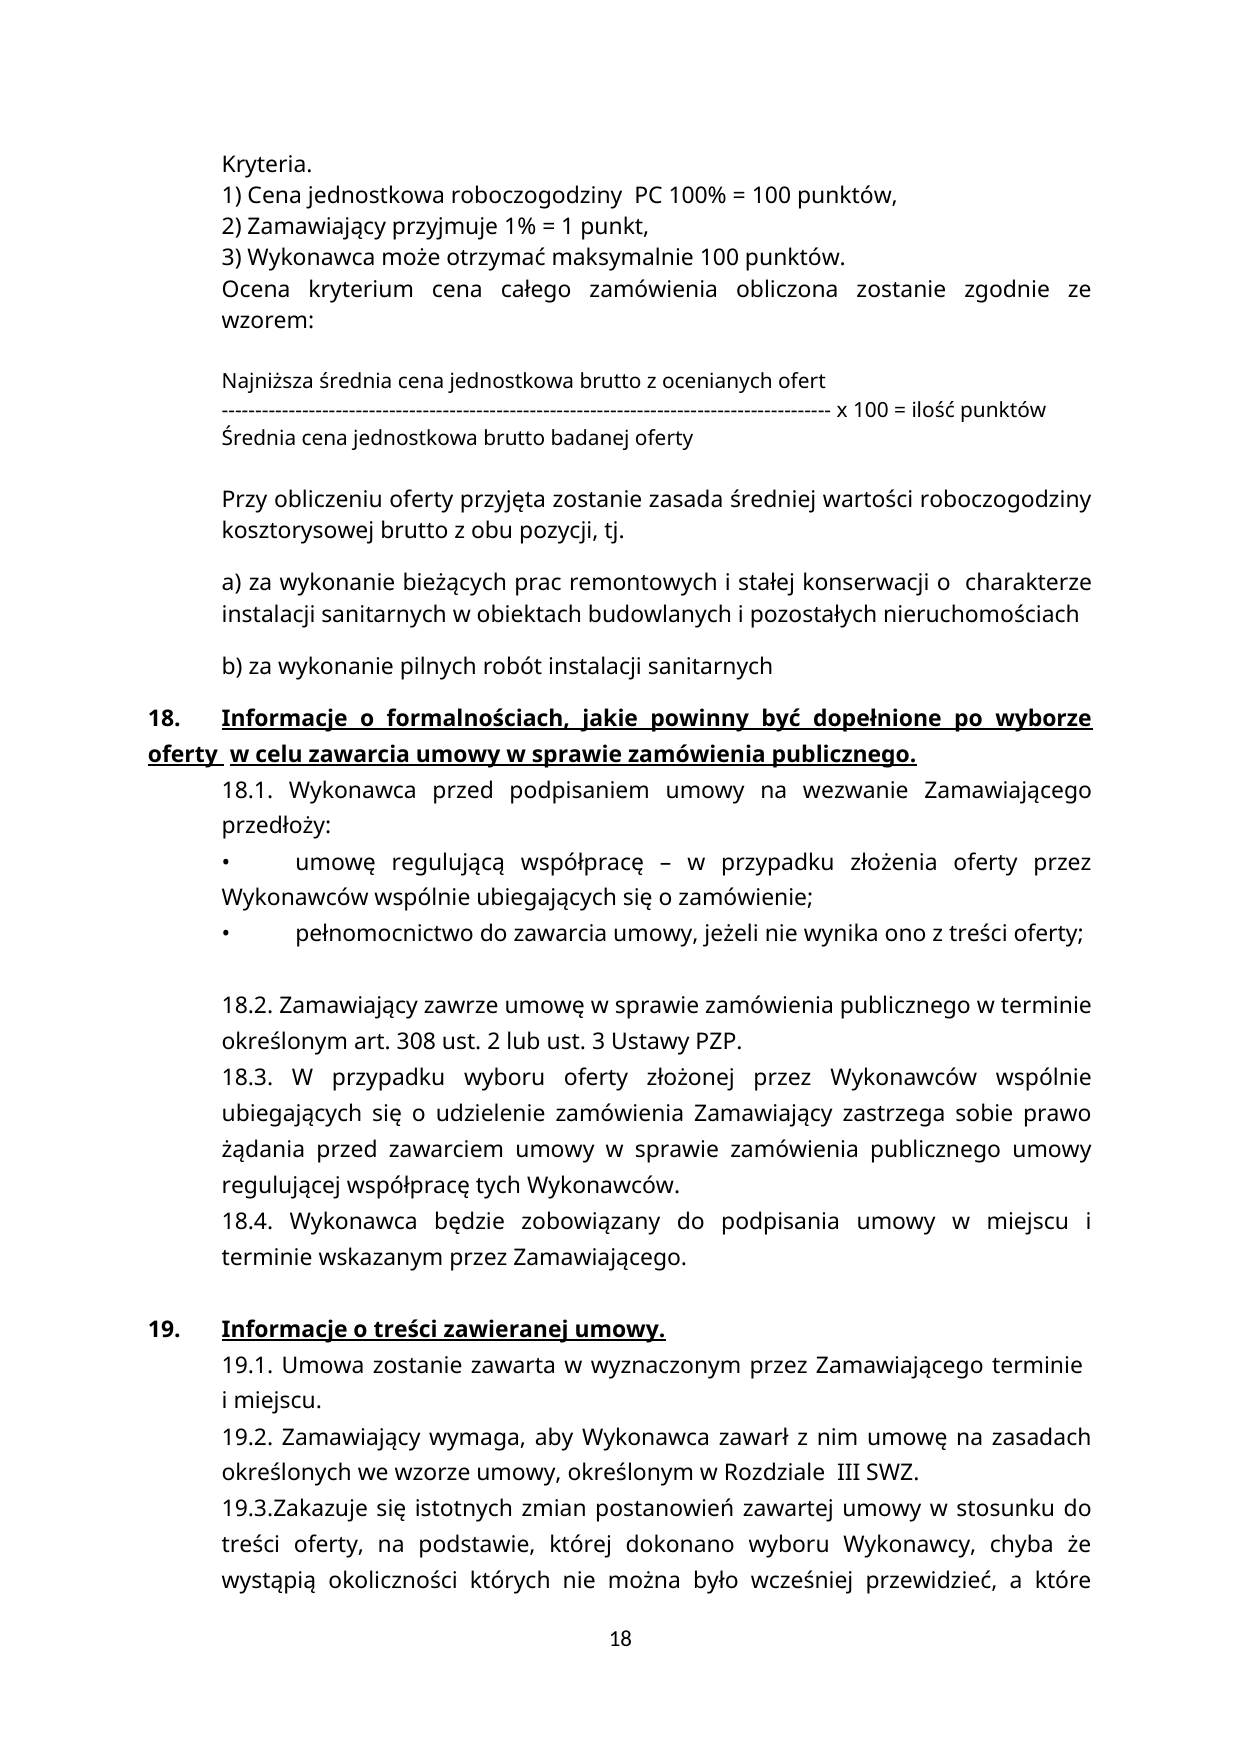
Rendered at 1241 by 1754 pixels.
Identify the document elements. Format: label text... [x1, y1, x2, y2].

text 18.1. Wykonawca przed podpisaniem umowy na wezwanie Zamawiającego przedłoży: [221, 773, 1093, 841]
text 18.4. Wykonawca będzie zobowiązany do podpisania umowy w miejscu i terminie wskazanym przez Zamawiającego. [221, 1205, 1093, 1272]
text 19.1. Umowa zostanie zawarta w wyznaczonym przez Zamawiającego terminie i miejscu. [221, 1348, 1093, 1416]
text 1) Cena jednostkowa roboczogodziny PC 100% = 100 punktów, [221, 179, 1093, 210]
text Najniższa średnia cena jednostkowa brutto z ocenianych ofert [221, 366, 1093, 395]
text 18.2. Zamawiający zawrze umowę w sprawie zamówienia publicznego w terminie określonym art. 308 ust. 2 lub ust. 3 Ustawy PZP. [221, 989, 1093, 1056]
text Przy obliczeniu oferty przyjęta zostanie zasada średniej wartości roboczogodziny kosztorysowej brutto z obu pozycji, tj. [221, 483, 1093, 545]
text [221, 1492, 1093, 1595]
text 19. Informacje o treści zawieranej umowy. [148, 1313, 1093, 1344]
text Kryteria. [221, 148, 1093, 179]
text • umowę regulującą współpracę – w przypadku złożenia oferty przez Wykonawców wspólnie ubiegających się o zamówienie; [221, 845, 1093, 913]
text 18. Informacje o formalnościach, jakie powinny być dopełnione po wyborze oferty w celu zawarcia umowy w sprawie zamówienia publicznego. [148, 702, 1093, 769]
text 3) Wykonawca może otrzymać maksymalnie 100 punktów. [221, 241, 1093, 273]
text b) za wykonanie pilnych robót instalacji sanitarnych [221, 649, 1093, 681]
text ------------------------------------------------------------------------------------------- x 100 = ilość punktów [221, 395, 1093, 423]
text • pełnomocnictwo do zawarcia umowy, jeżeli nie wynika ono z treści oferty; [221, 917, 1093, 948]
text 19.2. Zamawiający wymaga, aby Wykonawca zawarł z nim umowę na zasadach określonych we wzorze umowy, określonym w Rozdziale III SWZ. [221, 1420, 1093, 1488]
text 2) Zamawiający przyjmuje 1% = 1 punkt, [221, 210, 1093, 241]
text a) za wykonanie bieżących prac remontowych i stałej konserwacji o charakterze instalacji sanitarnych w obiektach budowlanych i pozostałych nieruchomościach [221, 566, 1093, 629]
text Ocena kryterium cena całego zamówienia obliczona zostanie zgodnie ze wzorem: [221, 273, 1093, 335]
text 18.3. W przypadku wyboru oferty złożonej przez Wykonawców wspólnie ubiegających się o udzielenie zamówienia Zamawiający zastrzega sobie prawo żądania przed zawarciem umowy w sprawie zamówienia publicznego umowy regulującej współpracę tych Wykonawców. [221, 1061, 1093, 1200]
text Średnia cena jednostkowa brutto badanej oferty [221, 423, 1093, 452]
